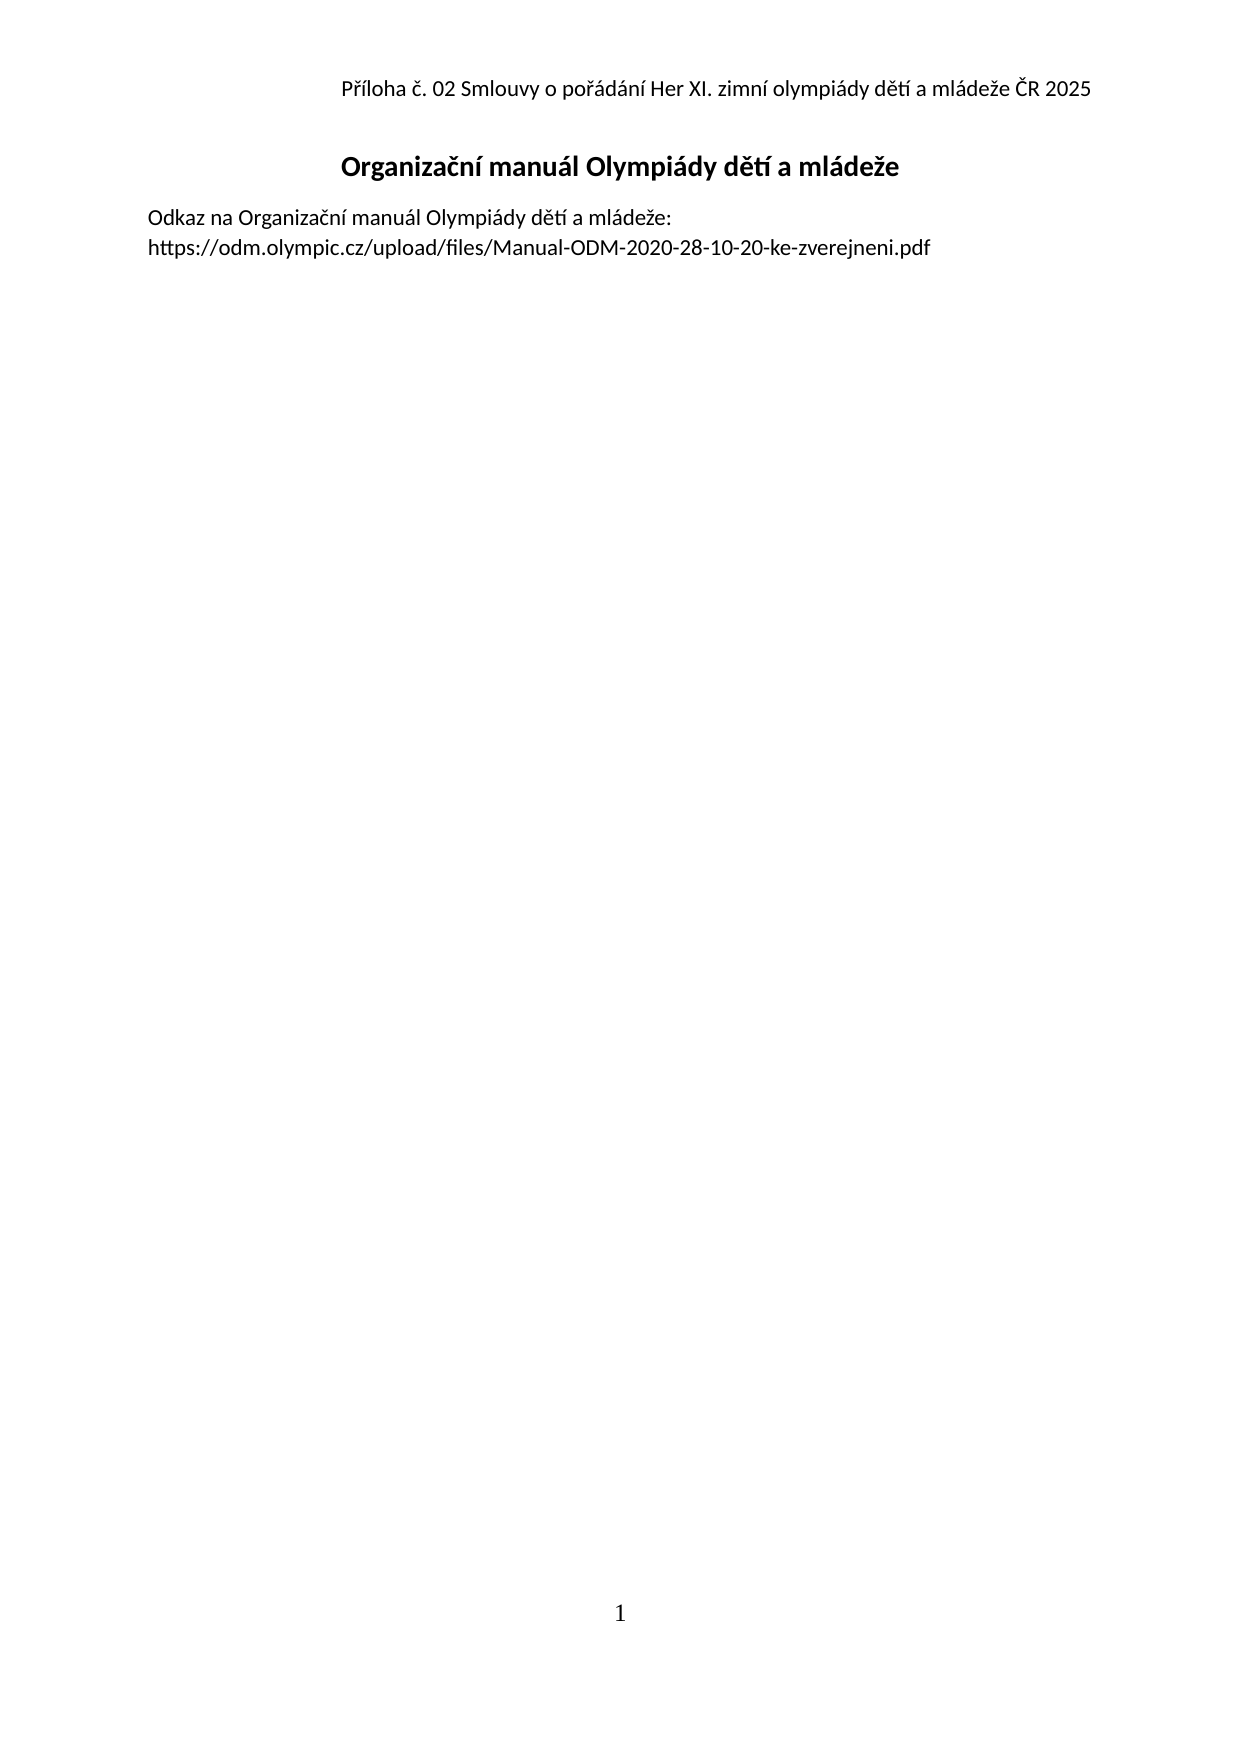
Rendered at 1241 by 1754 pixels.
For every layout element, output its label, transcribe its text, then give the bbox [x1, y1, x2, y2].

text Organizační manuál Olympiády dětí a mládeže [148, 148, 1093, 183]
text Odkaz na Organizační manuál Olympiády dětí a mládeže: https://odm.olympic.cz/upload/files/Manual-ODM-2020-28-10-20-ke-zverejneni.pdf [148, 203, 1093, 261]
